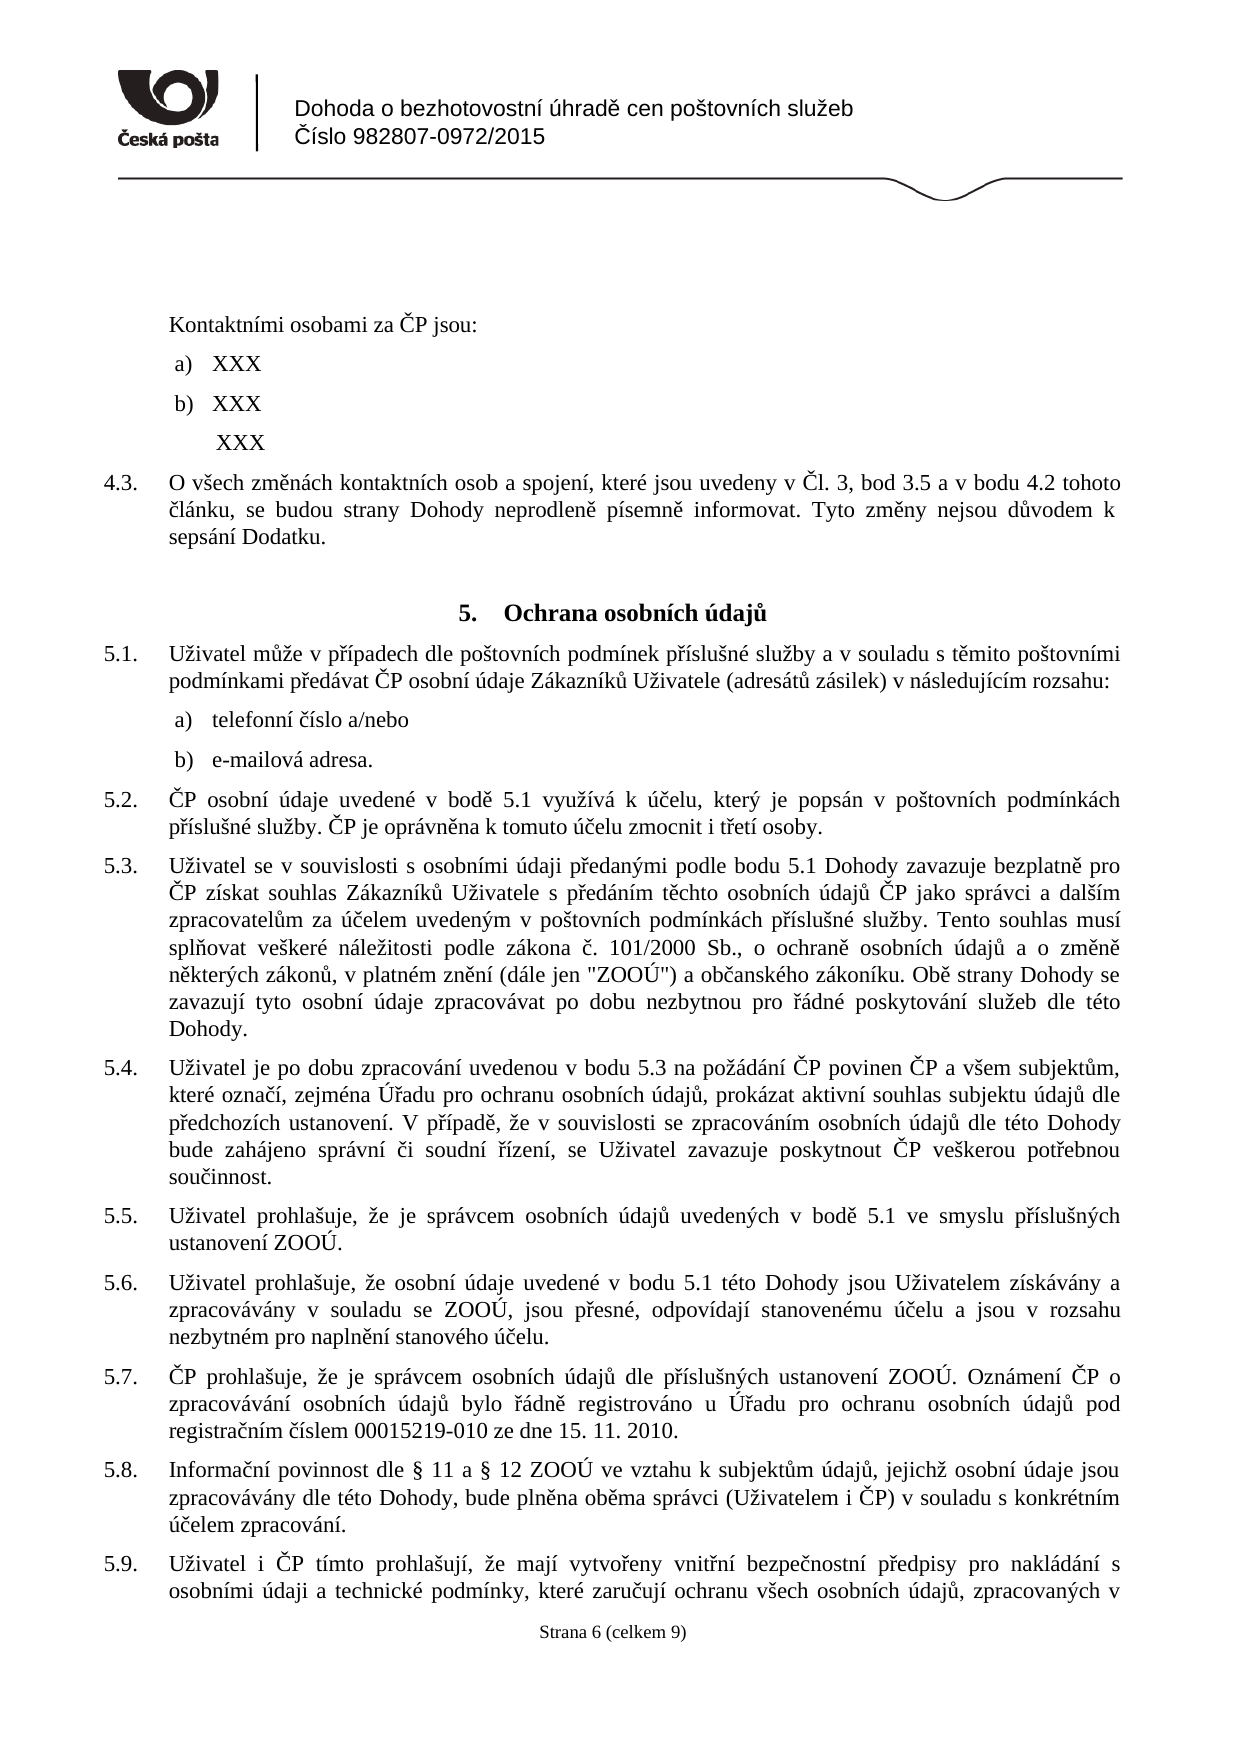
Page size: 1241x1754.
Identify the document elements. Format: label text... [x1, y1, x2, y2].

list Uživatel prohlašuje, že je správcem osobních údajů uvedených v bodě 5.1 ve smyslu příslušných ustanovení ZOOÚ. [103, 1202, 1122, 1256]
list e-mailová adresa. [174, 746, 1122, 773]
list telefonní číslo a/nebo [174, 706, 1122, 733]
list Informační povinnost dle § 11 a § 12 ZOOÚ ve vztahu k subjektům údajů, jejichž osobní údaje jsou zpracovávány dle této Dohody, bude plněna oběma správci (Uživatelem i ČP) v souladu s konkrétním účelem zpracování. [103, 1456, 1122, 1537]
list XXX [174, 389, 1122, 417]
list Uživatel prohlašuje, že osobní údaje uvedené v bodu 5.1 této Dohody jsou Uživatelem získávány a zpracovávány v souladu se ZOOÚ, jsou přesné, odpovídají stanovenému účelu a jsou v rozsahu nezbytném pro naplnění stanového účelu. [103, 1269, 1122, 1350]
list Uživatel je po dobu zpracování uvedenou v bodu 5.3 na požádání ČP povinen ČP a všem subjektům, které označí, zejména Úřadu pro ochranu osobních údajů, prokázat aktivní souhlas subjektu údajů dle předchozích ustanovení. V případě, že v souvislosti se zpracováním osobních údajů dle této Dohody bude zahájeno správní či soudní řízení, se Uživatel zavazuje poskytnout ČP veškerou potřebnou součinnost. [103, 1054, 1122, 1189]
picture [118, 177, 1123, 201]
list ČP prohlašuje, že je správcem osobních údajů dle příslušných ustanovení ZOOÚ. Oznámení ČP o zpracovávání osobních údajů bylo řádně registrováno u Úřadu pro ochranu osobních údajů pod registračním číslem 00015219-010 ze dne 15. 11. 2010. [103, 1362, 1122, 1444]
list ČP osobní údaje uvedené v bodě 5.1 využívá k účelu, který je popsán v poštovních podmínkách příslušné služby. ČP je oprávněna k tomuto účelu zmocnit i třetí osoby. [103, 785, 1122, 839]
picture [118, 70, 219, 148]
list XXX [174, 350, 1122, 377]
list Kontaktními osobami za ČP jsou: [103, 310, 1122, 337]
list Uživatel se v souvislosti s osobními údaji předanými podle bodu 5.1 Dohody zavazuje bezplatně pro ČP získat souhlas Zákazníků Uživatele s předáním těchto osobních údajů ČP jako správci a dalším zpracovatelům za účelem uvedeným v poštovních podmínkách příslušné služby. Tento souhlas musí splňovat veškeré náležitosti podle zákona č. 101/2000 Sb., o ochraně osobních údajů a o změně některých zákonů, v platném znění (dále jen "ZOOÚ") a občanského zákoníku. Obě strany Dohody se zavazují tyto osobní údaje zpracovávat po dobu nezbytnou pro řádné poskytování služeb dle této Dohody. [103, 852, 1122, 1042]
list XXX [162, 429, 1122, 456]
text Ochrana osobních údajů [103, 600, 1122, 627]
list Uživatel může v případech dle poštovních podmínek příslušné služby a v souladu s těmito poštovními podmínkami předávat ČP osobní údaje Zákazníků Uživatele (adresátů zásilek) v následujícím rozsahu: [103, 639, 1122, 694]
list O všech změnách kontaktních osob a spojení, které jsou uvedeny v Čl. 3, bod 3.5 a v bodu 4.2 tohoto článku, se budou strany Dohody neprodleně písemně informovat. Tyto změny nejsou důvodem k sepsání Dodatku. [103, 469, 1122, 550]
